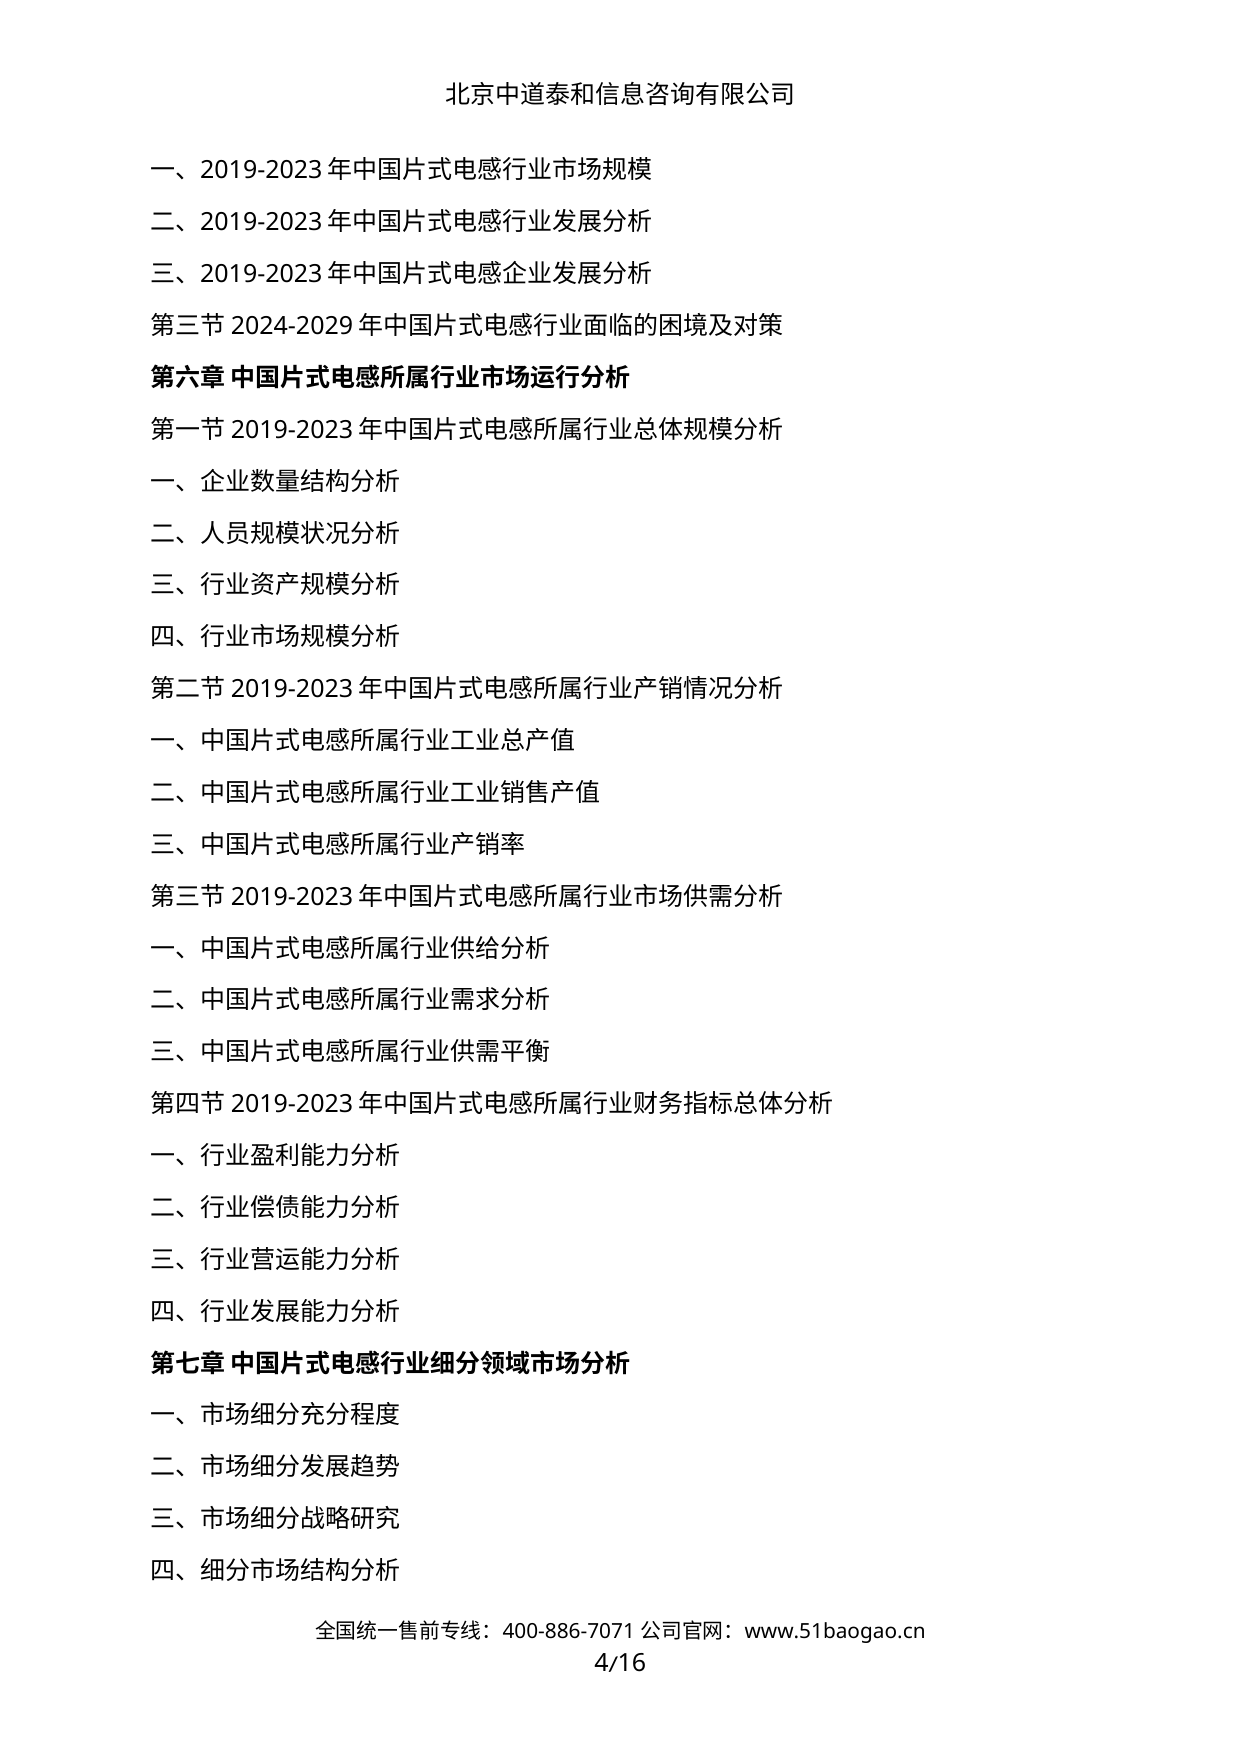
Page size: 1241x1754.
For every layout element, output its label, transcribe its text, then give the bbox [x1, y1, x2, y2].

text 一、2019-2023年中国片式电感行业市场规模 [150, 150, 1090, 186]
text 一、企业数量结构分析 [150, 461, 1090, 497]
text 二、人员规模状况分析 [150, 513, 1090, 549]
text 第三节 2024-2029年中国片式电感行业面临的困境及对策 [150, 306, 1090, 342]
text 第二节 2019-2023年中国片式电感所属行业产销情况分析 [150, 669, 1090, 705]
text 第七章 中国片式电感行业细分领域市场分析 [150, 1343, 1090, 1379]
text 第四节 2019-2023年中国片式电感所属行业财务指标总体分析 [150, 1084, 1090, 1120]
text 一、中国片式电感所属行业工业总产值 [150, 721, 1090, 757]
text 四、行业发展能力分析 [150, 1291, 1090, 1327]
text 四、细分市场结构分析 [150, 1551, 1090, 1587]
text 三、行业营运能力分析 [150, 1239, 1090, 1276]
text 二、2019-2023年中国片式电感行业发展分析 [150, 202, 1090, 238]
text 第三节 2019-2023年中国片式电感所属行业市场供需分析 [150, 876, 1090, 912]
text 第六章 中国片式电感所属行业市场运行分析 [150, 357, 1090, 394]
text 一、中国片式电感所属行业供给分析 [150, 928, 1090, 964]
text 第一节 2019-2023年中国片式电感所属行业总体规模分析 [150, 409, 1090, 446]
text 一、行业盈利能力分析 [150, 1136, 1090, 1172]
text 二、行业偿债能力分析 [150, 1187, 1090, 1224]
text 二、中国片式电感所属行业工业销售产值 [150, 772, 1090, 809]
text 二、中国片式电感所属行业需求分析 [150, 980, 1090, 1016]
text 三、行业资产规模分析 [150, 565, 1090, 601]
text 三、中国片式电感所属行业供需平衡 [150, 1032, 1090, 1068]
text 二、市场细分发展趋势 [150, 1447, 1090, 1483]
text 四、行业市场规模分析 [150, 617, 1090, 653]
text 一、市场细分充分程度 [150, 1395, 1090, 1431]
text 三、2019-2023年中国片式电感企业发展分析 [150, 254, 1090, 290]
text 三、中国片式电感所属行业产销率 [150, 824, 1090, 861]
text 三、市场细分战略研究 [150, 1499, 1090, 1535]
